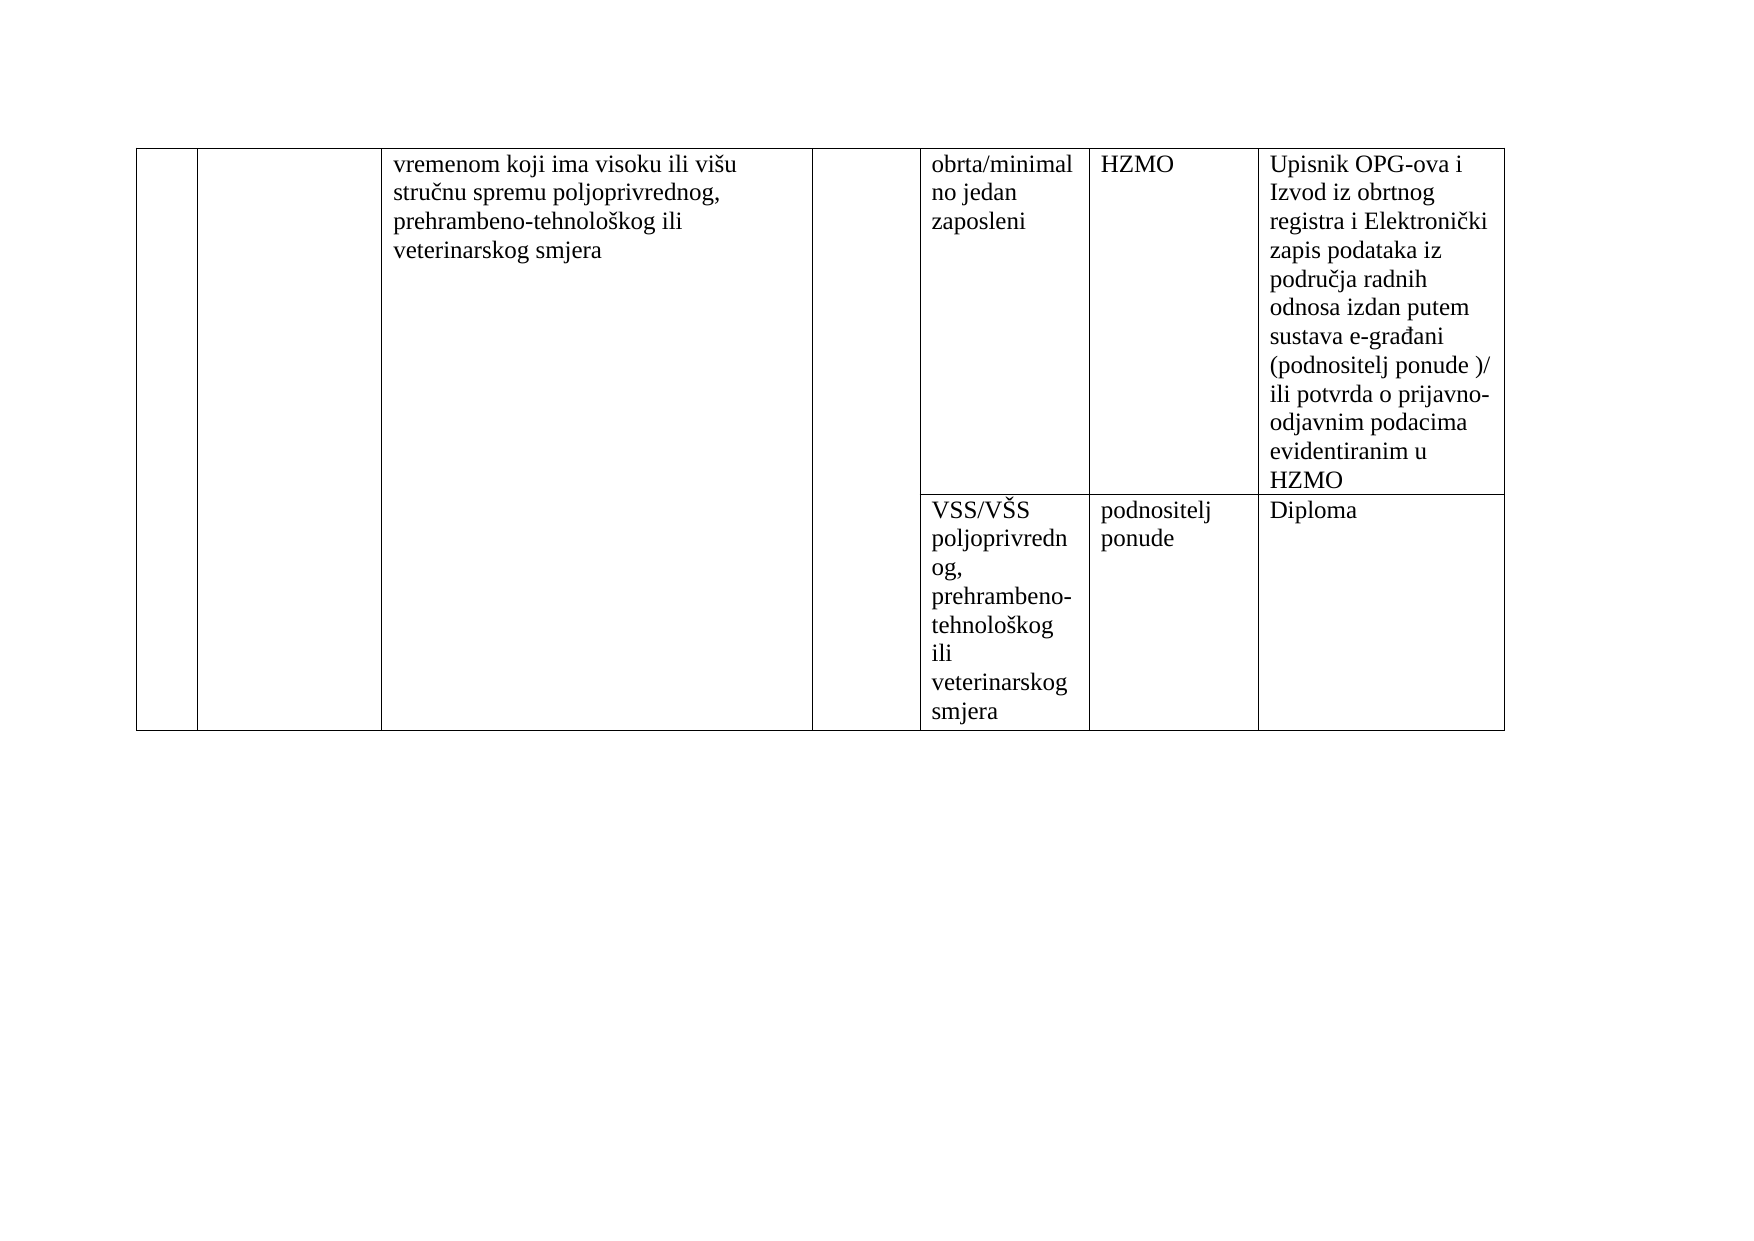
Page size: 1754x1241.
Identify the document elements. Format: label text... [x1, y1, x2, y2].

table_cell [1090, 149, 1258, 494]
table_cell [921, 149, 1089, 494]
table_cell e) [137, 149, 197, 730]
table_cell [198, 149, 381, 730]
table_cell VSS/VŠS poljoprivrednog, prehrambeno-tehnološkog ili veterinarskog smjera [921, 495, 1089, 730]
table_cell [382, 149, 812, 730]
table_cell 4 [813, 149, 920, 730]
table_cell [1259, 149, 1504, 494]
table_cell Diploma [1259, 495, 1504, 730]
table_cell podnositelj ponude [1090, 495, 1258, 730]
